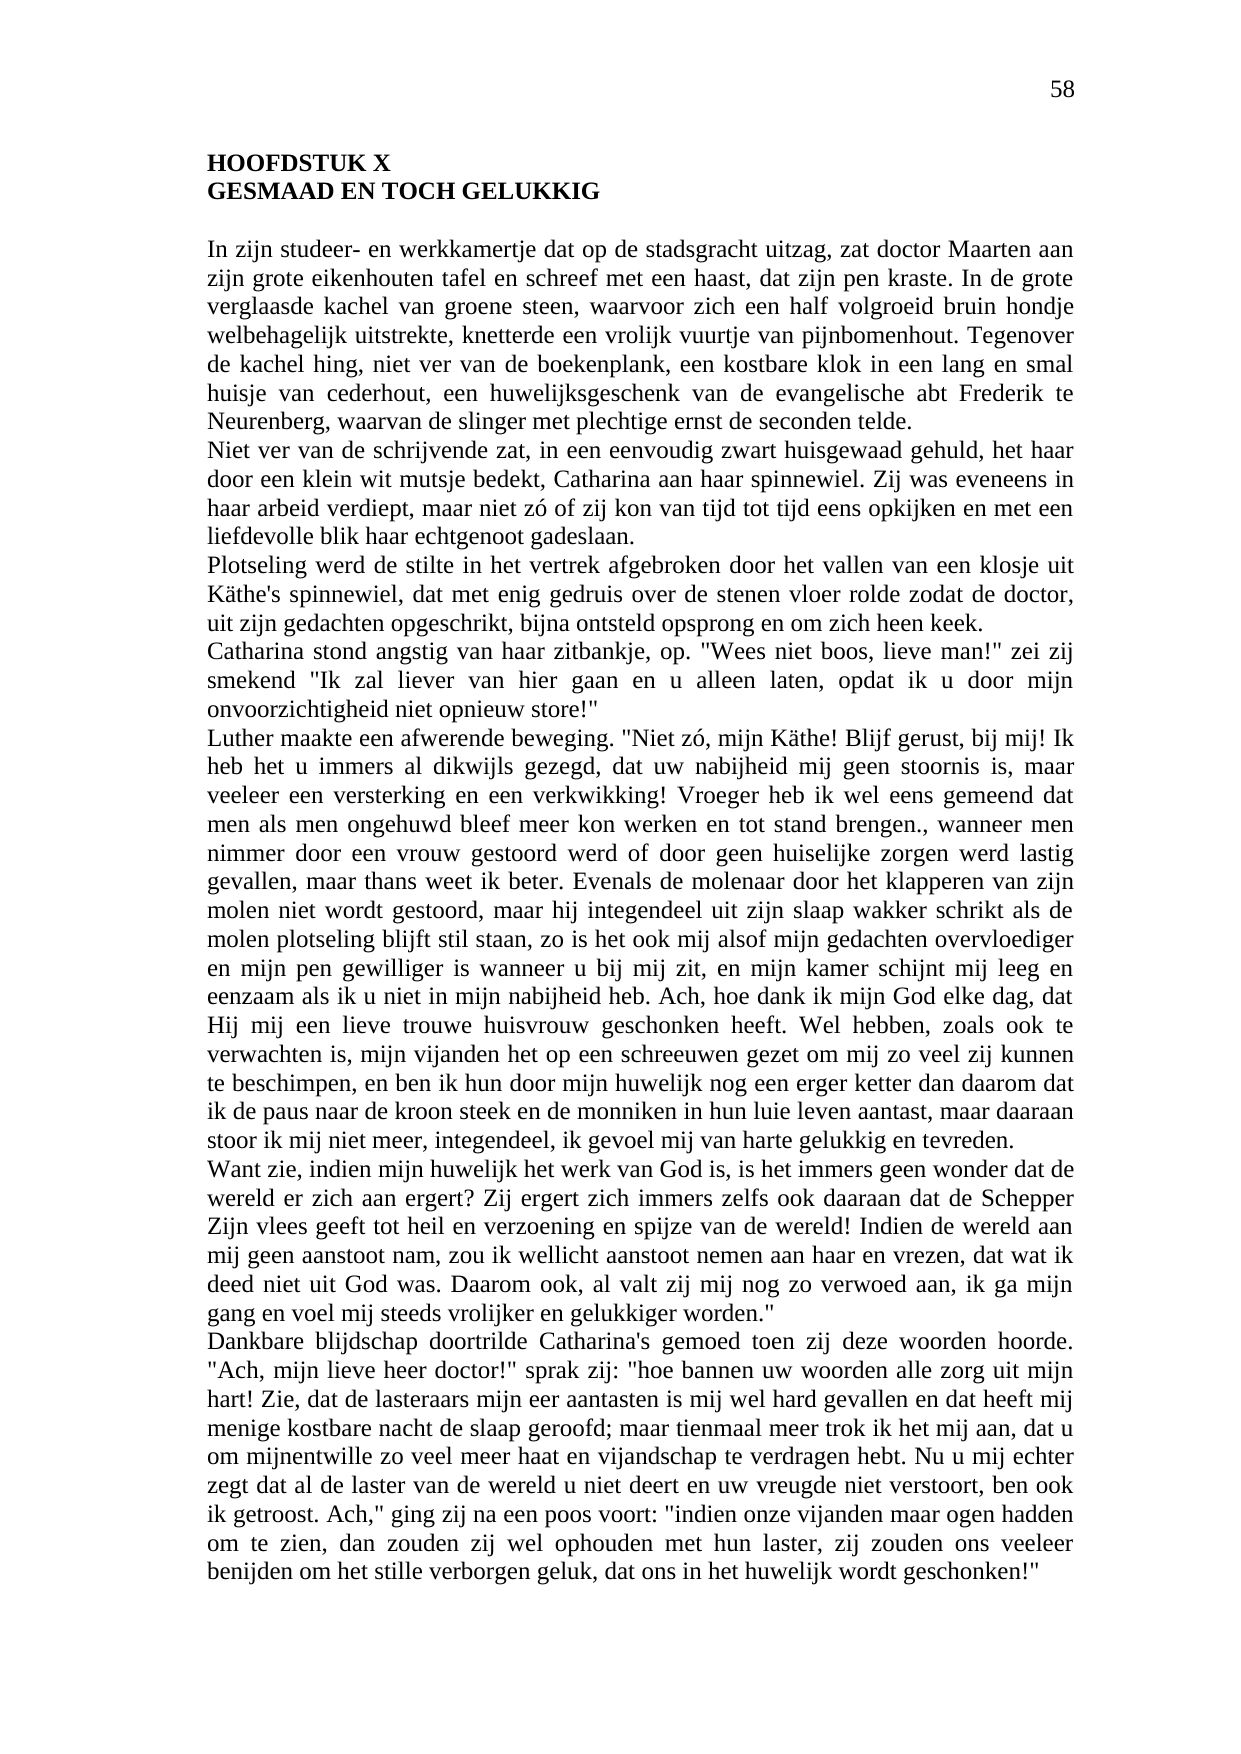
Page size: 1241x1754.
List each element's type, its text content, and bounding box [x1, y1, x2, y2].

text GESMAAD EN TOCH GELUKKIG [207, 176, 1075, 205]
text Want zie, indien mijn huwelijk het werk van God is, is het immers geen wonder dat de wereld er zich aan ergert? Zij ergert zich immers zelfs ook daaraan dat de Schepper Zijn vlees geeft tot heil en verzoening en spijze van de wereld! Indien de wereld aan mij geen aanstoot nam, zou ik wellicht aanstoot nemen aan haar en vrezen, dat wat ik deed niet uit God was. Daarom ook, al valt zij mij nog zo verwoed aan, ik ga mijn gang en voel mij steeds vrolijker en gelukkiger worden." [207, 1154, 1075, 1326]
text HOOFDSTUK X [207, 148, 1075, 176]
text Dankbare blijdschap doortrilde Catharina's gemoed toen zij deze woorden hoorde. "Ach, mijn lieve heer doctor!" sprak zij: "hoe bannen uw woorden alle zorg uit mijn hart! Zie, dat de lasteraars mijn eer aantasten is mij wel hard gevallen en dat heeft mij menige kostbare nacht de slaap geroofd; maar tienmaal meer trok ik het mij aan, dat u om mijnentwille zo veel meer haat en vijandschap te verdragen hebt. Nu u mij echter zegt dat al de laster van de wereld u niet deert en uw vreugde niet verstoort, ben ook ik getroost. Ach," ging zij na een poos voort: "indien onze vijanden maar ogen hadden om te zien, dan zouden zij wel ophouden met hun laster, zij zouden ons veeleer benijden om het stille verborgen geluk, dat ons in het huwelijk wordt geschonken!" [207, 1326, 1075, 1585]
text Plotseling werd de stilte in het vertrek afgebroken door het vallen van een klosje uit Käthe's spinnewiel, dat met enig gedruis over de stenen vloer rolde zodat de doctor, uit zijn gedachten opgeschrikt, bijna ontsteld opsprong en om zich heen keek. [207, 550, 1075, 636]
text Luther maakte een afwerende beweging. "Niet zó, mijn Käthe! Blijf gerust, bij mij! Ik heb het u immers al dikwijls gezegd, dat uw nabijheid mij geen stoornis is, maar veeleer een versterking en een verkwikking! Vroeger heb ik wel eens gemeend dat men als men ongehuwd bleef meer kon werken en tot stand brengen., wanneer men nimmer door een vrouw gestoord werd of door geen huiselijke zorgen werd lastig gevallen, maar thans weet ik beter. Evenals de molenaar door het klapperen van zijn molen niet wordt gestoord, maar hij integendeel uit zijn slaap wakker schrikt als de molen plotseling blijft stil staan, zo is het ook mij alsof mijn gedachten overvloediger en mijn pen gewilliger is wanneer u bij mij zit, en mijn kamer schijnt mij leeg en eenzaam als ik u niet in mijn nabijheid heb. Ach, hoe dank ik mijn God elke dag, dat Hij mij een lieve trouwe huisvrouw geschonken heeft. Wel hebben, zoals ook te verwachten is, mijn vijanden het op een schreeuwen gezet om mij zo veel zij kunnen te beschimpen, en ben ik hun door mijn huwelijk nog een erger ketter dan daarom dat ik de paus naar de kroon steek en de monniken in hun luie leven aantast, maar daaraan stoor ik mij niet meer, integendeel, ik gevoel mij van harte gelukkig en tevreden. [207, 723, 1075, 1154]
text Niet ver van de schrijvende zat, in een eenvoudig zwart huisgewaad gehuld, het haar door een klein wit mutsje bedekt, Catharina aan haar spinnewiel. Zij was eveneens in haar arbeid verdiept, maar niet zó of zij kon van tijd tot tijd eens opkijken en met een liefdevolle blik haar echtgenoot gadeslaan. [207, 435, 1075, 550]
text In zijn studeer- en werkkamertje dat op de stadsgracht uitzag, zat doctor Maarten aan zijn grote eikenhouten tafel en schreef met een haast, dat zijn pen kraste. In de grote verglaasde kachel van groene steen, waarvoor zich een half volgroeid bruin hondje welbehagelijk uitstrekte, knetterde een vrolijk vuurtje van pijnbomenhout. Tegenover de kachel hing, niet ver van de boekenplank, een kostbare klok in een lang en smal huisje van cederhout, een huwelijksgeschenk van de evangelische abt Frederik te Neurenberg, waarvan de slinger met plechtige ernst de seconden telde. [207, 234, 1075, 435]
text Catharina stond angstig van haar zitbankje, op. "Wees niet boos, lieve man!" zei zij smekend "Ik zal liever van hier gaan en u alleen laten, opdat ik u door mijn onvoorzichtigheid niet opnieuw store!" [207, 636, 1075, 723]
